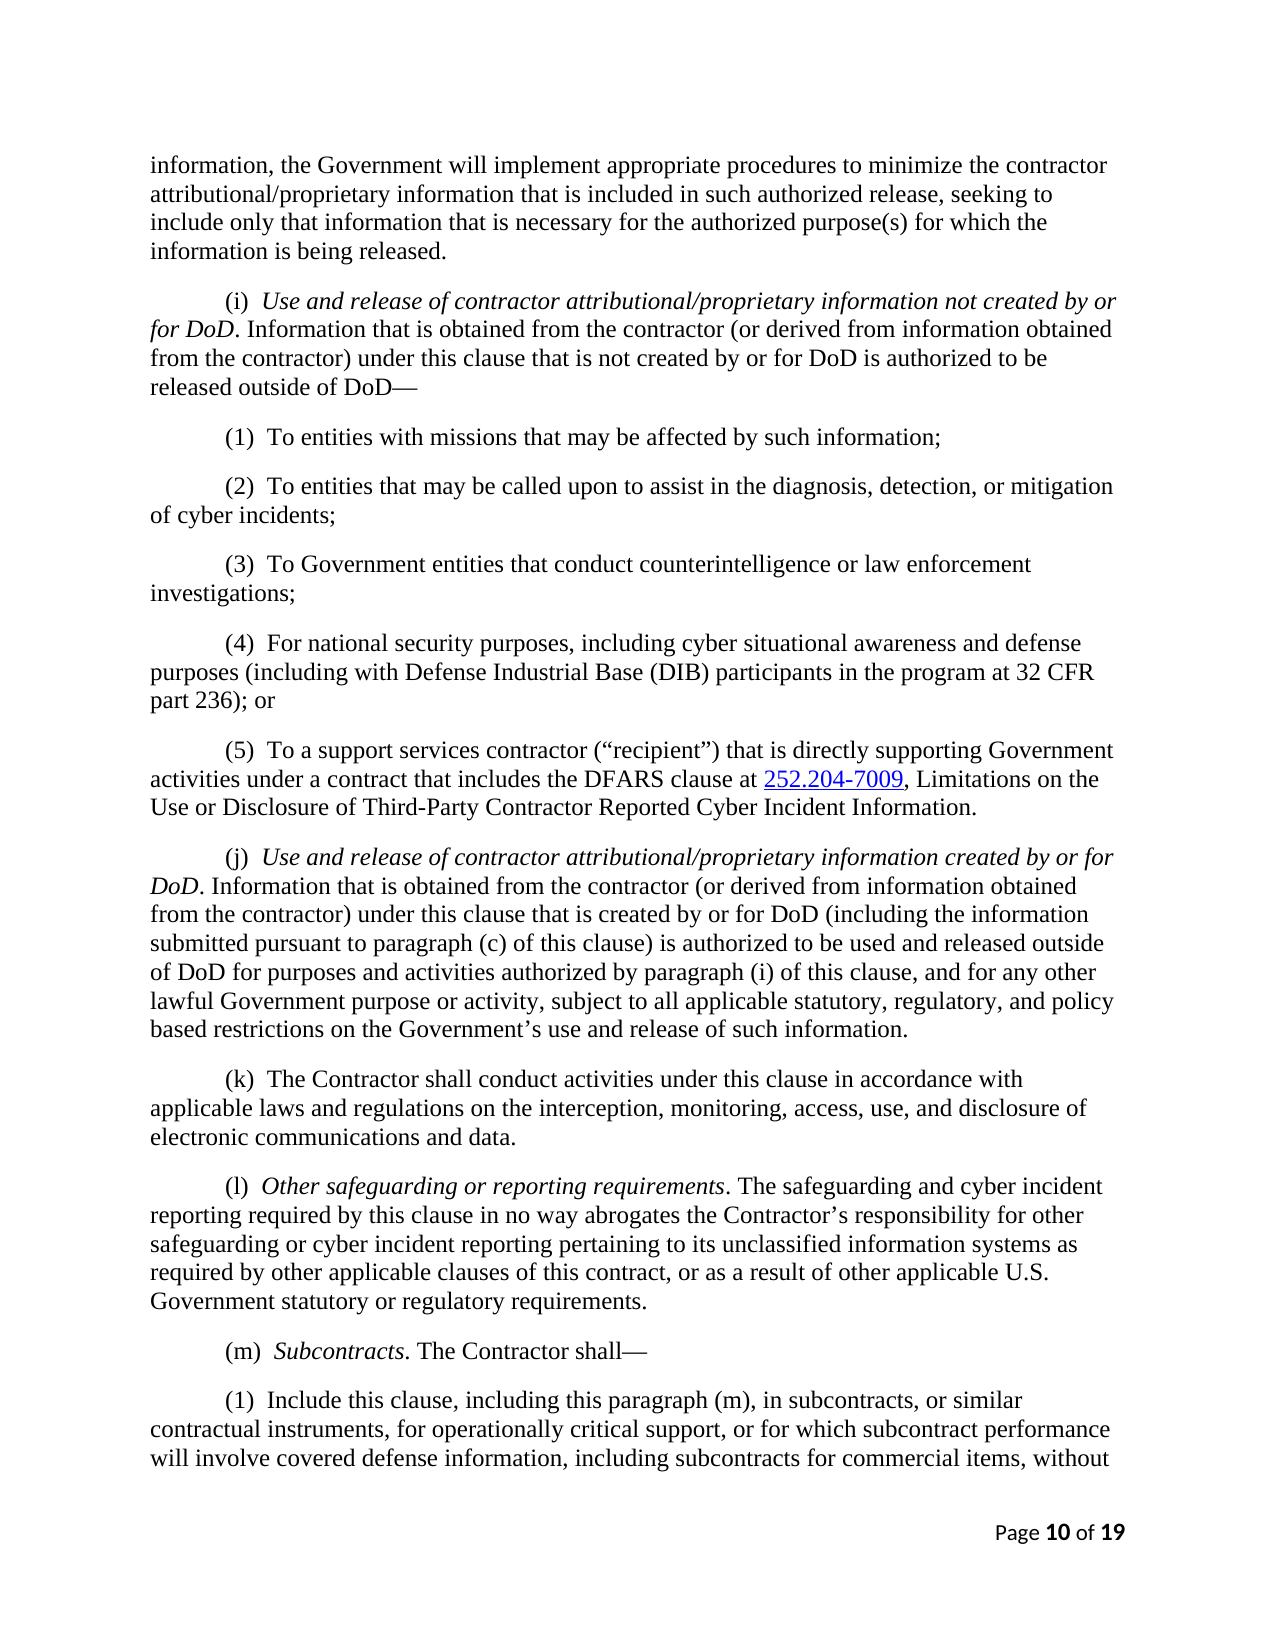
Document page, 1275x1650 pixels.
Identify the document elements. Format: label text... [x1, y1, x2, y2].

text (3) To Government entities that conduct counterintelligence or law enforcement investigations; [150, 549, 1125, 607]
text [150, 150, 1125, 265]
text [150, 1385, 1125, 1472]
text (5) To a support services contractor (“recipient”) that is directly supporting Government activities under a contract that includes the DFARS clause at 252.204-7009, Limitations on the Use or Disclosure of Third-Party Contractor Reported Cyber Incident Information. [150, 735, 1125, 821]
text (2) To entities that may be called upon to assist in the diagnosis, detection, or mitigation of cyber incidents; [150, 471, 1125, 529]
text (4) For national security purposes, including cyber situational awareness and defense purposes (including with Defense Industrial Base (DIB) participants in the program at 32 CFR part 236); or [150, 628, 1125, 714]
text (k) The Contractor shall conduct activities under this clause in accordance with applicable laws and regulations on the interception, monitoring, access, use, and disclosure of electronic communications and data. [150, 1064, 1125, 1150]
text (j) Use and release of contractor attributional/proprietary information created by or for DoD. Information that is obtained from the contractor (or derived from information obtained from the contractor) under this clause that is created by or for DoD (including the information submitted pursuant to paragraph (c) of this clause) is authorized to be used and released outside of DoD for purposes and activities authorized by paragraph (i) of this clause, and for any other lawful Government purpose or activity, subject to all applicable statutory, regulatory, and policy based restrictions on the Government’s use and release of such information. [150, 842, 1125, 1043]
text (l) Other safeguarding or reporting requirements. The safeguarding and cyber incident reporting required by this clause in no way abrogates the Contractor’s responsibility for other safeguarding or cyber incident reporting pertaining to its unclassified information systems as required by other applicable clauses of this contract, or as a result of other applicable U.S. Government statutory or regulatory requirements. [150, 1171, 1125, 1315]
text (1) To entities with missions that may be affected by such information; [150, 422, 1125, 450]
text (i) Use and release of contractor attributional/proprietary information not created by or for DoD. Information that is obtained from the contractor (or derived from information obtained from the contractor) under this clause that is not created by or for DoD is authorized to be released outside of DoD— [150, 286, 1125, 401]
text (m) Subcontracts. The Contractor shall— [150, 1336, 1125, 1364]
